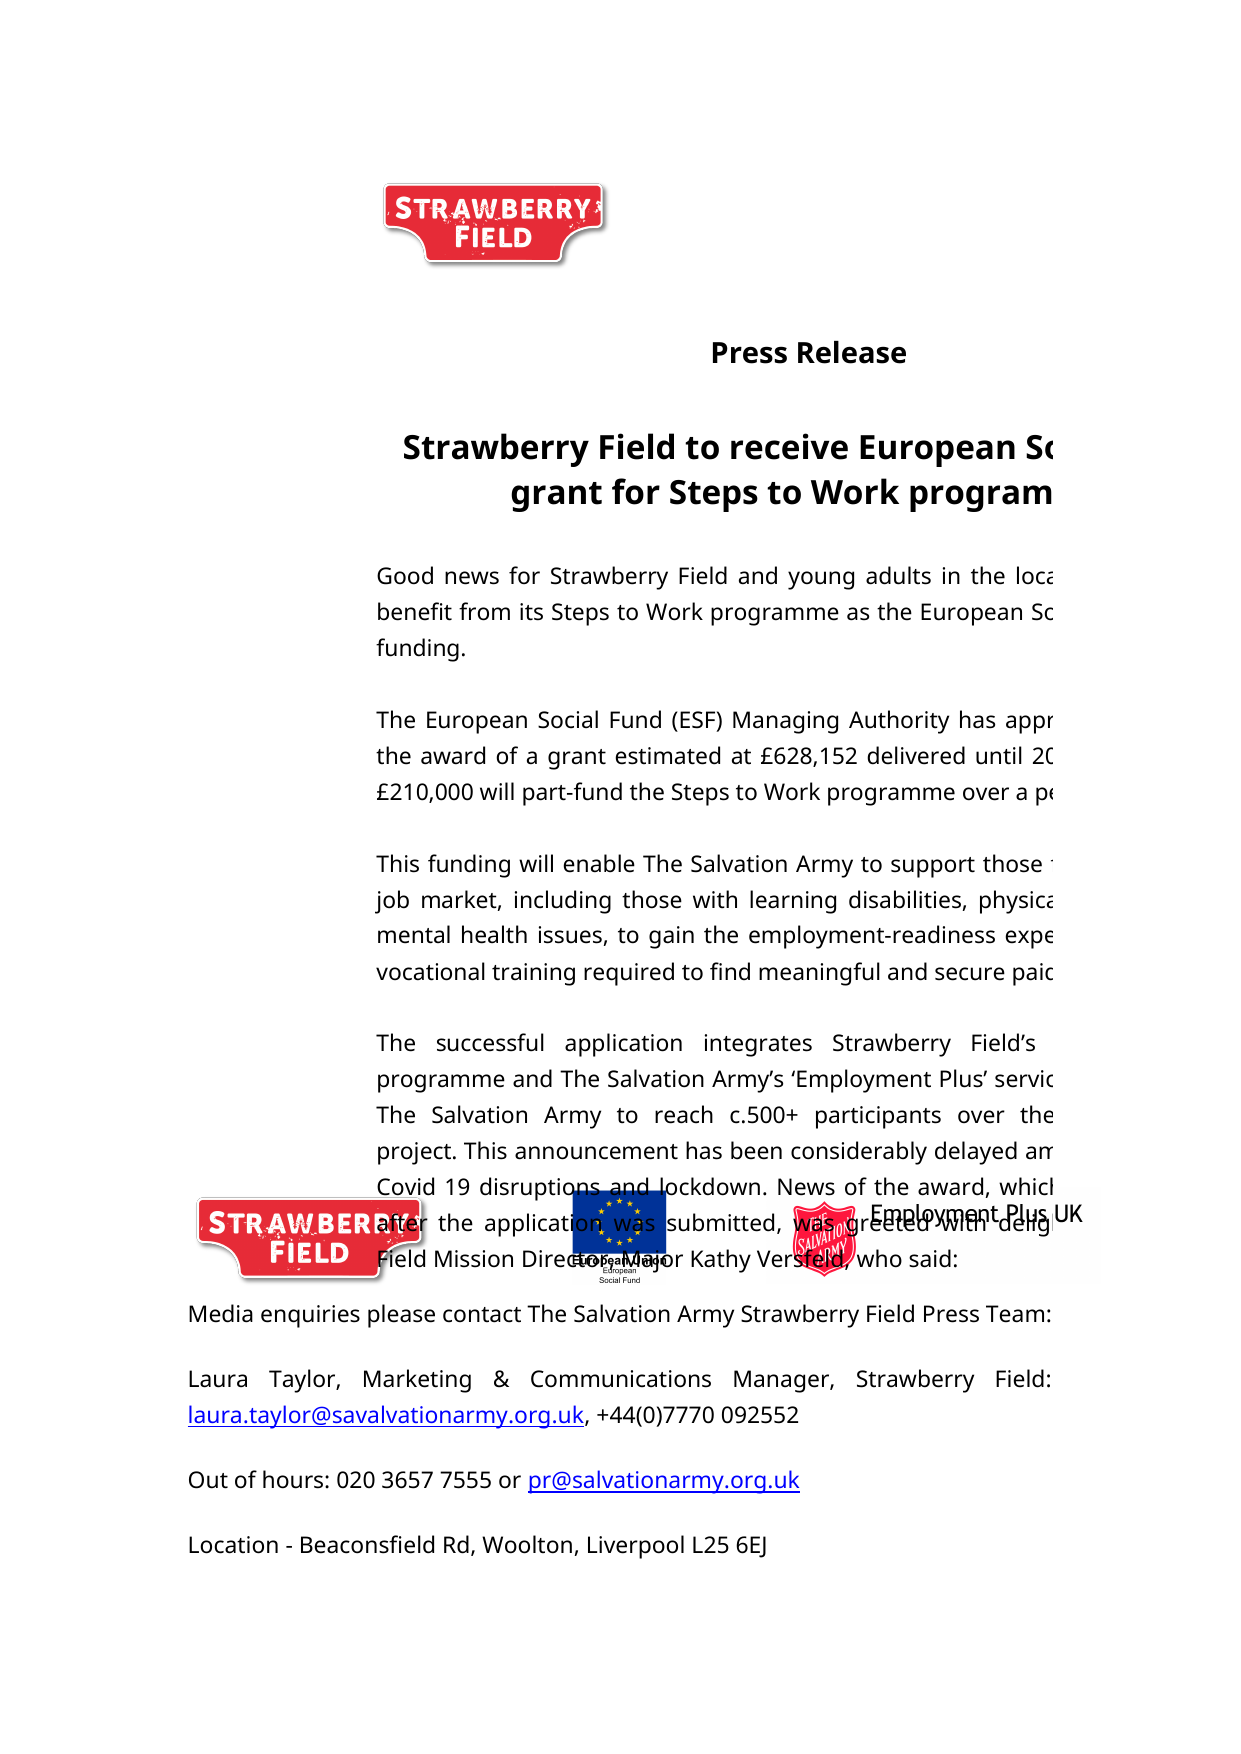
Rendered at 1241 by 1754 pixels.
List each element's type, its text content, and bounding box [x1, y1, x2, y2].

text Out of hours: 020 3657 7555 or pr@salvationarmy.org.uk [187, 1464, 1053, 1496]
picture [572, 1190, 667, 1285]
picture [766, 1187, 1102, 1284]
picture [187, 1188, 431, 1287]
picture [393, 1188, 401, 1194]
picture [846, 1187, 854, 1194]
picture [663, 1256, 667, 1266]
picture [974, 1187, 981, 1194]
picture [766, 1220, 772, 1230]
text Laura Taylor, Marketing & Communications Manager, Strawberry Field: laura.taylor@savalvationarmy.org.uk, +44(0)7770 092552 [187, 1363, 1053, 1431]
text Location - Beaconsfield Rd, Woolton, Liverpool L25 6EJ [187, 1529, 1053, 1561]
text Media enquiries please contact The Salvation Army Strawberry Field Press Team: [187, 1298, 1053, 1329]
